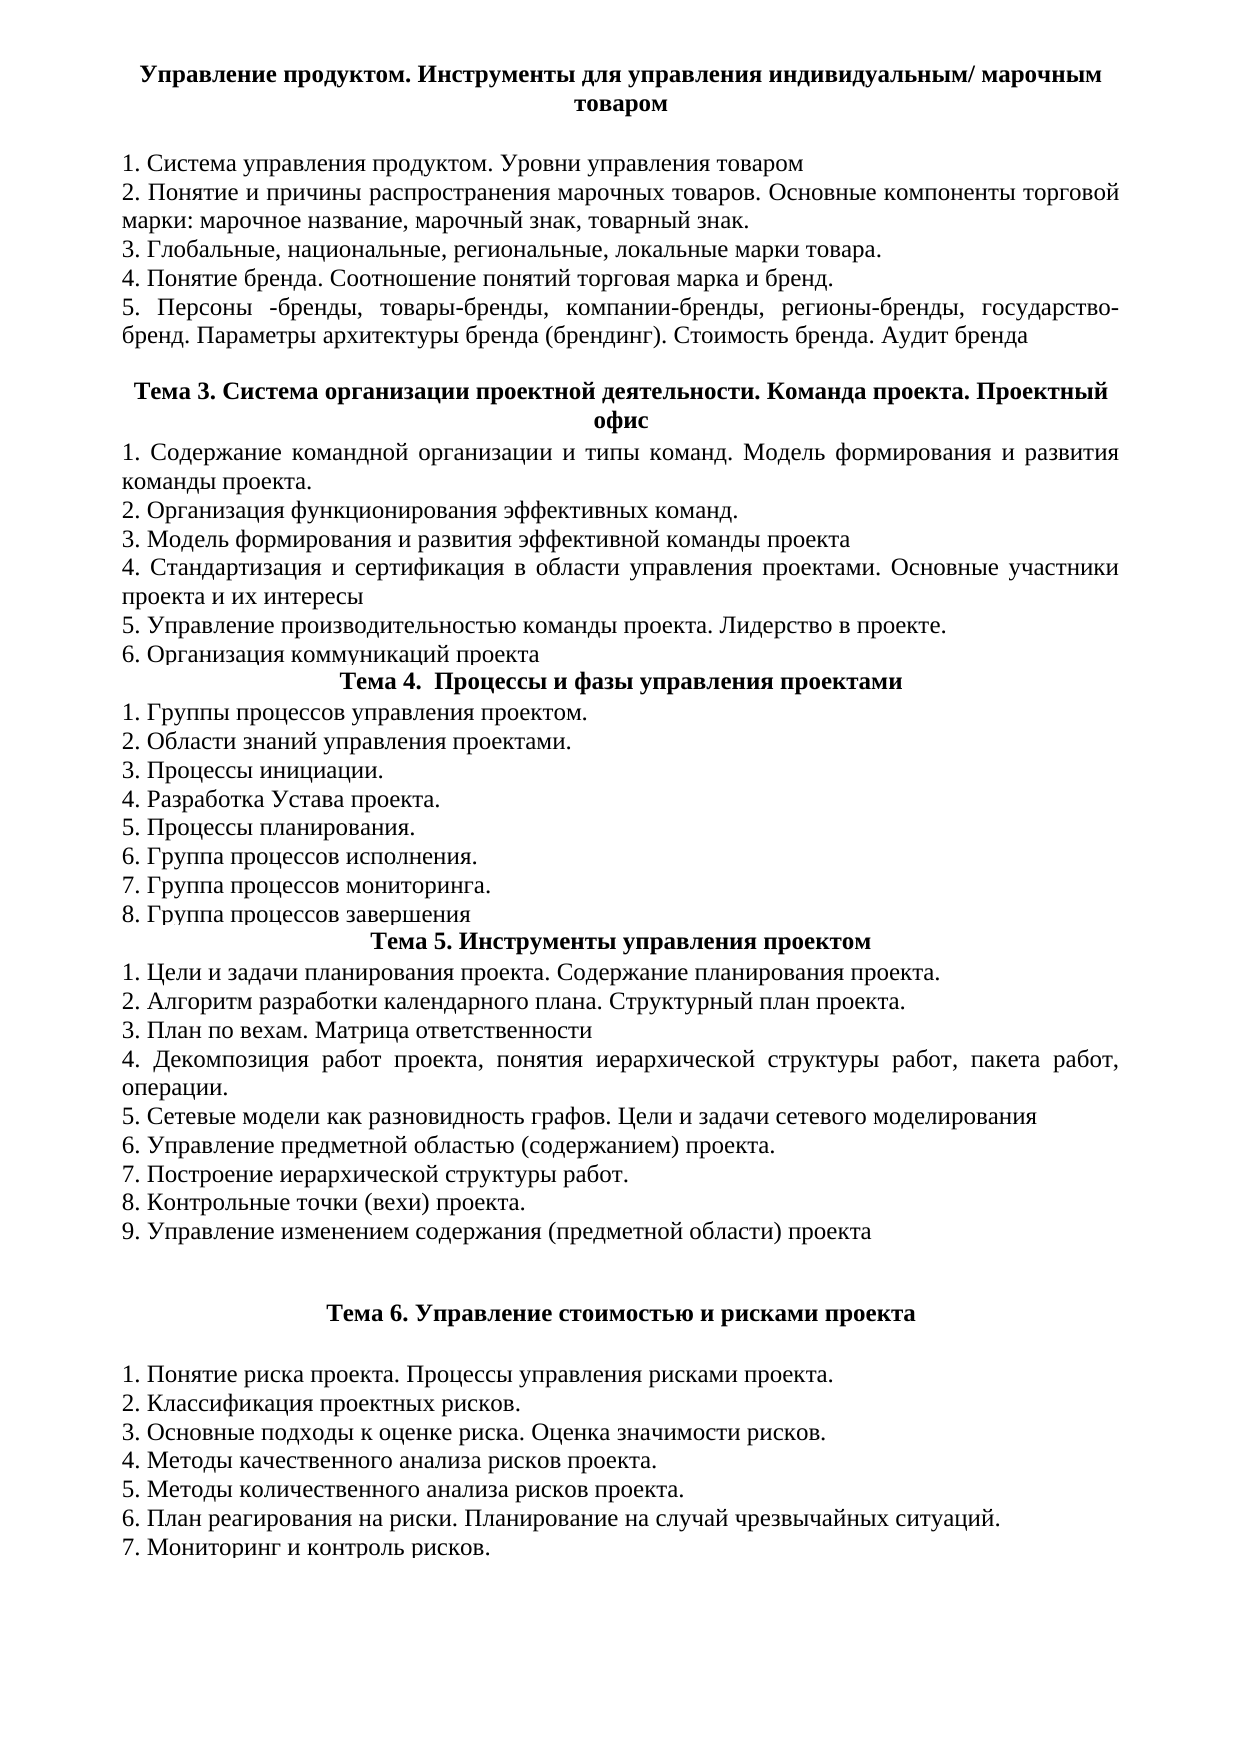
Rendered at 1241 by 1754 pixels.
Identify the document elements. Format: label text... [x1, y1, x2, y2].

table_cell Тема 6. Управление стоимостью и рисками проекта [118, 1299, 1124, 1359]
table_header Управление продуктом. Инструменты для управления индивидуальным/ марочным товаром [118, 59, 1124, 148]
table_cell Тема 5. Инструменты управления проектом [118, 926, 1124, 957]
table_cell 1. Понятие риска проекта. Процессы управления рисками проекта. 2. Классификация проектных рисков. 3. Основные подходы к оценке риска. Оценка значимости рисков. 4. Методы качественного анализа рисков проекта. 5. Методы количественного анализа рисков проекта. 6. План реагирования на риски. Планирование на случай чрезвычайных ситуаций. 7. Мониторинг и контроль рисков. [118, 1359, 1124, 1558]
table_cell 1. Содержание командной организации и типы команд. Модель формирования и развития команды проекта. 2. Организация функционирования эффективных команд. 3. Модель формирования и развития эффективной команды проекта 4. Стандартизация и сертификация в области управления проектами. Основные участники проекта и их интересы 5. Управление производительностью команды проекта. Лидерство в проекте. 6. Организация коммуникаций проекта [118, 438, 1124, 664]
table_cell 1. Группы процессов управления проектом. 2. Области знаний управления проектами. 3. Процессы инициации. 4. Разработка Устава проекта. 5. Процессы планирования. 6. Группа процессов исполнения. 7. Группа процессов мониторинга. 8. Группа процессов завершения [118, 698, 1124, 924]
table_cell 1. Система управления продуктом. Уровни управления товаром 2. Понятие и причины распространения марочных товаров. Основные компоненты торговой марки: марочное название, марочный знак, товарный знак. 3. Глобальные, национальные, региональные, локальные марки товара. 4. Понятие бренда. Соотношение понятий торговая марка и бренд. 5. Персоны -бренды, товары-бренды, компании-бренды, регионы-бренды, государство- бренд. Параметры архитектуры бренда (брендинг). Стоимость бренда. Аудит бренда [118, 148, 1124, 375]
table_cell Тема 3. Система организации проектной деятельности. Команда проекта. Проектный офис [118, 376, 1124, 437]
table_cell Тема 4. Процессы и фазы управления проектами [118, 666, 1124, 697]
table_cell 1. Цели и задачи планирования проекта. Содержание планирования проекта. 2. Алгоритм разработки календарного плана. Структурный план проекта. 3. План по вехам. Матрица ответственности 4. Декомпозиция работ проекта, понятия иерархической структуры работ, пакета работ, операции. 5. Сетевые модели как разновидность графов. Цели и задачи сетевого моделирования 6. Управление предметной областью (содержанием) проекта. 7. Построение иерархической структуры работ. 8. Контрольные точки (вехи) проекта. 9. Управление изменением содержания (предметной области) проекта [118, 958, 1124, 1297]
